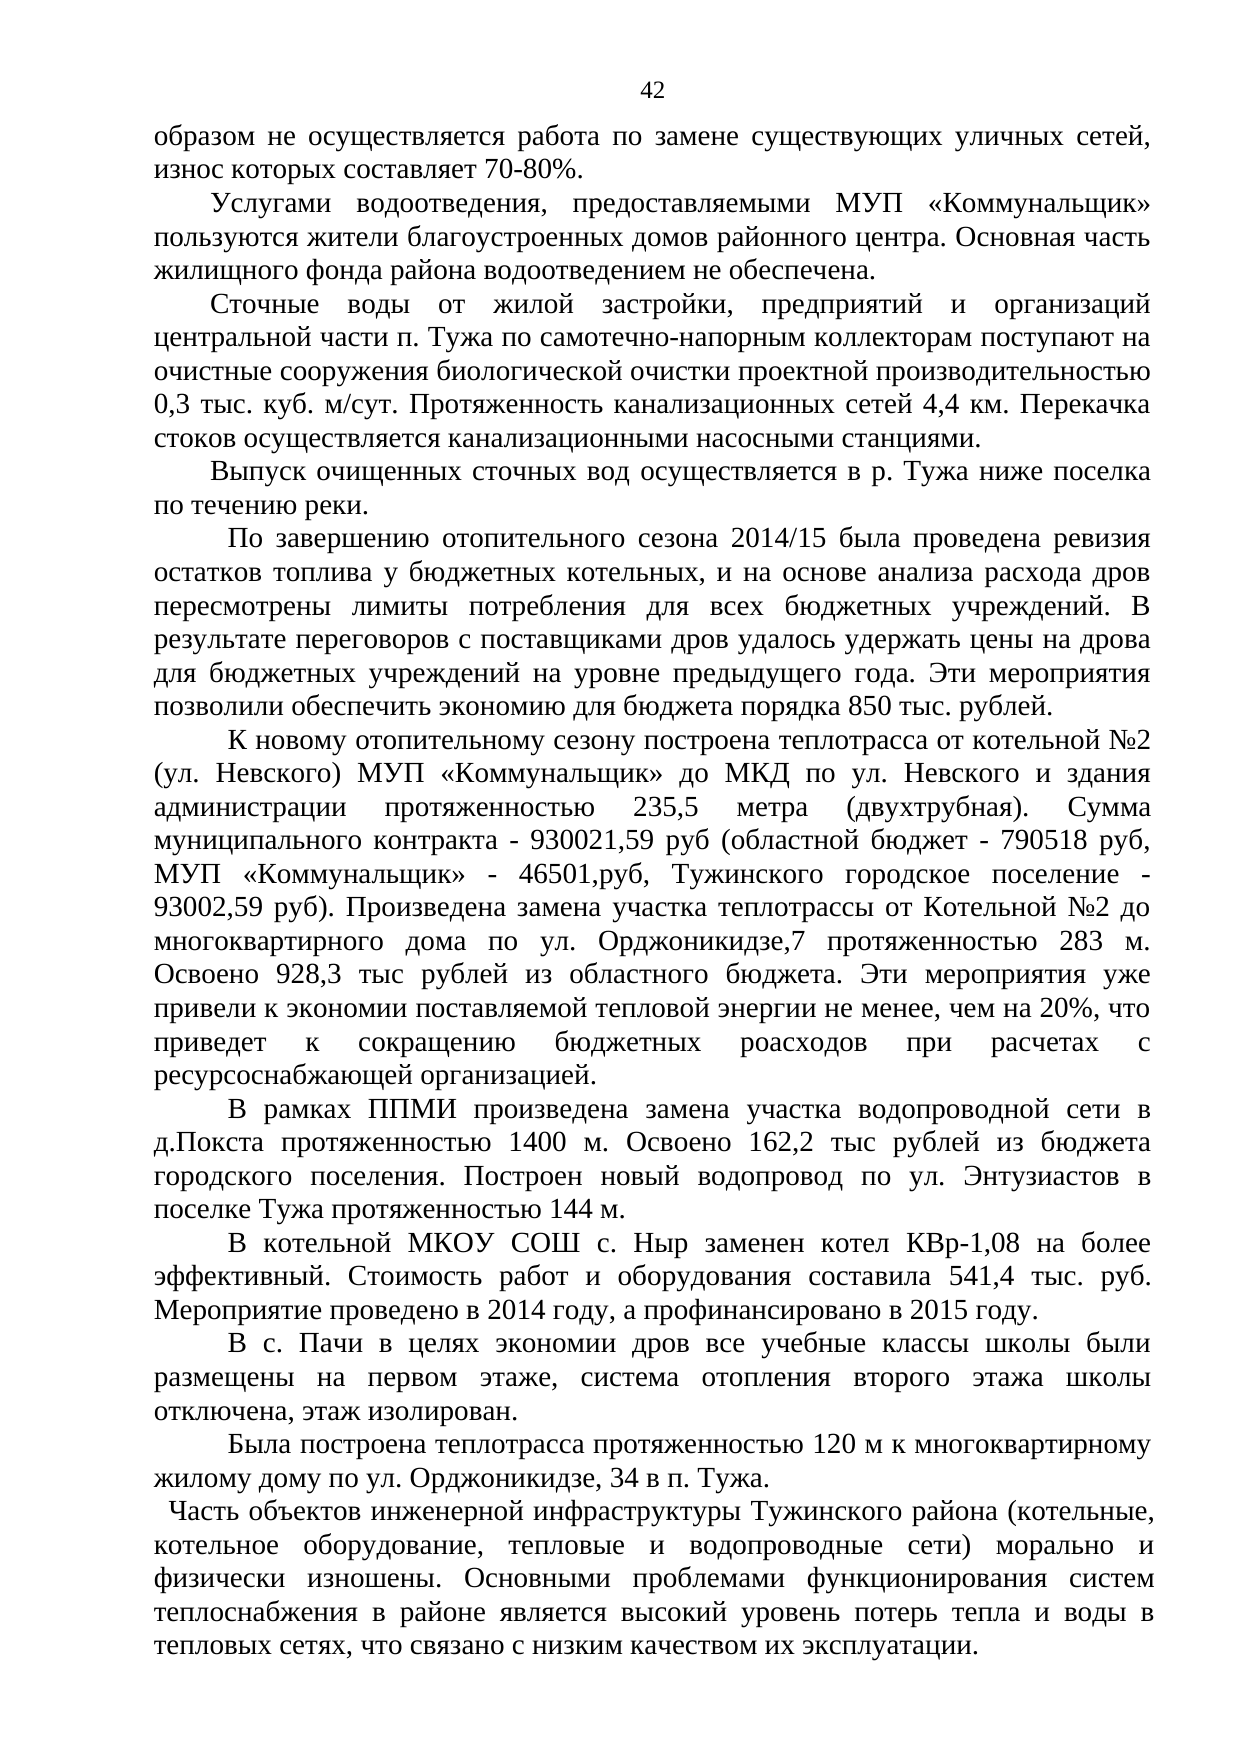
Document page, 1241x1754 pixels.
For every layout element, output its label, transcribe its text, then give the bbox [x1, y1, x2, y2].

text К новому отопительному сезону построена теплотрасса от котельной №2 (ул. Невского) МУП «Коммунальщик» до МКД по ул. Невского и здания администрации протяженностью 235,5 метра (двухтрубная). Сумма муниципального контракта - 930021,59 руб (областной бюджет - 790518 руб, МУП «Коммунальщик» - 46501,руб, Тужинского городское поселение - 93002,59 руб). Произведена замена участка теплотрассы от Котельной №2 до многоквартирного дома по ул. Орджоникидзе,7 протяженностью 283 м. Освоено 928,3 тыс рублей из областного бюджета. Эти мероприятия уже привели к экономии поставляемой тепловой энергии не менее, чем на 20%, что приведет к сокращению бюджетных роасходов при расчетах с ресурсоснабжающей организацией. [153, 722, 1152, 1091]
text В котельной МКОУ СОШ с. Ныр заменен котел КВр-1,08 на более эффективный. Стоимость работ и оборудования составила 541,4 тыс. руб. Мероприятие проведено в 2014 году, а профинансировано в 2015 году. [153, 1225, 1152, 1326]
text В с. Пачи в целях экономии дров все учебные классы школы были размещены на первом этаже, система отопления второго этажа школы отключена, этаж изолирован. [153, 1326, 1152, 1426]
text Сточные воды от жилой застройки, предприятий и организаций центральной части п. Тужа по самотечно-напорным коллекторам поступают на очистные сооружения биологической очистки проектной производительностью 0,3 тыс. куб. м/сут. Протяженность канализационных сетей . Перекачка стоков осуществляется канализационными насосными станциями. [153, 286, 1152, 453]
text Часть объектов инженерной инфраструктуры Тужинского района (котельные, котельное оборудование, тепловые и водопроводные сети) морально и физически изношены. Основными проблемами функционирования систем теплоснабжения в районе является высокий уровень потерь тепла и воды в тепловых сетях, что связано с низким качеством их эксплуатации. [153, 1493, 1155, 1661]
text Выпуск очищенных сточных вод осуществляется в р. Тужа ниже поселка по течению реки. [153, 453, 1152, 521]
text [153, 118, 1152, 185]
text Услугами водоотведения, предоставляемыми МУП «Коммунальщик» пользуются жители благоустроенных домов районного центра. Основная часть жилищного фонда района водоотведением не обеспечена. [153, 185, 1152, 286]
text В рамках ППМИ произведена замена участка водопроводной сети в д.Покста протяженностью 1400 м. Освоено 162,2 тыс рублей из бюджета городского поселения. Построен новый водопровод по ул. Энтузиастов в поселке Тужа протяженностью 144 м. [153, 1091, 1152, 1225]
text По завершению отопительного сезона 2014/15 была проведена ревизия остатков топлива у бюджетных котельных, и на основе анализа расхода дров пересмотрены лимиты потребления для всех бюджетных учреждений. В результате переговоров с поставщиками дров удалось удержать цены на дрова для бюджетных учреждений на уровне предыдущего года. Эти мероприятия позволили обеспечить экономию для бюджета порядка 850 тыс. рублей. [153, 521, 1152, 722]
text Была построена теплотрасса протяженностью 120 м к многоквартирному жилому дому по ул. Орджоникидзе, 34 в п. Тужа. [153, 1426, 1152, 1493]
